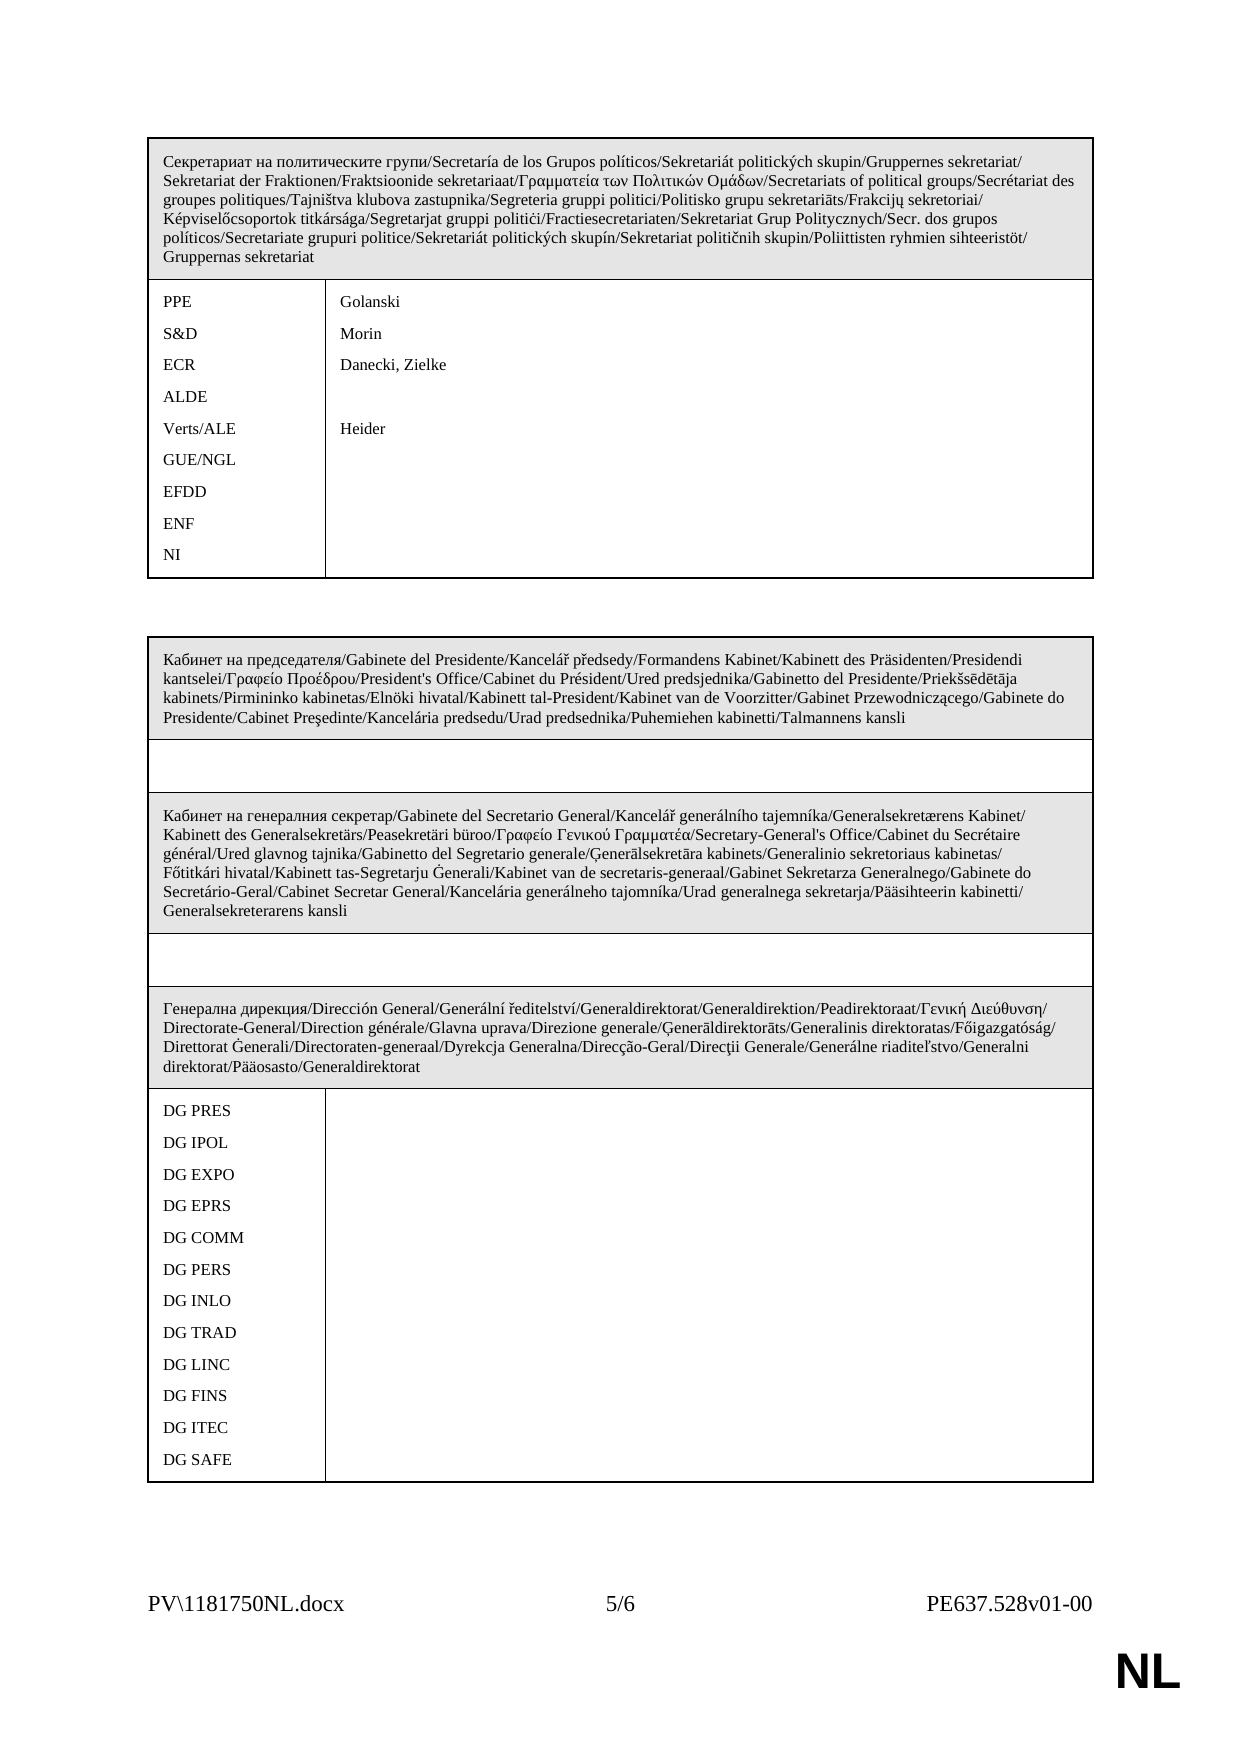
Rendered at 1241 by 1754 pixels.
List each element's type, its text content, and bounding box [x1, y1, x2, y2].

table_cell [149, 934, 1092, 986]
table_cell Golanski Morin Danecki, Zielke Heider [326, 280, 1092, 577]
table_header Кабинет на председателя/Gabinete del Presidente/Kancelář předsedy/Formandens Kabinet/Kabinett des Präsidenten/Presidendi kantselei/Γραφείο Προέδρου/President's Office/Cabinet du Président/Ured predsjednika/Gabinetto del Presidente/Priekšsēdētāja kabinets/Pirmininko kabinetas/Elnöki hivatal/Kabinett tal-President/Kabinet van de Voorzitter/Gabinet Przewodniczącego/Gabinete do Presidente/Cabinet Preşedinte/Kancelária predsedu/Urad predsednika/Puhemiehen kabinetti/Talmannens kansli [149, 638, 1092, 739]
table_header Секретариат на политическите групи/Secretaría de los Grupos políticos/Sekretariát politických skupin/Gruppernes sekretariat/ Sekretariat der Fraktionen/Fraktsioonide sekretariaat/Γραμματεία των Πολιτικών Ομάδων/Secretariats of political groups/Secrétariat des groupes politiques/Tajništva klubova zastupnika/Segreteria gruppi politici/Politisko grupu sekretariāts/Frakcijų sekretoriai/ Képviselőcsoportok titkársága/Segretarjat gruppi politiċi/Fractiesecretariaten/Sekretariat Grup Politycznych/Secr. dos grupos políticos/Secretariate grupuri politice/Sekretariát politických skupín/Sekretariat političnih skupin/Poliittisten ryhmien sihteeristöt/ Gruppernas sekretariat [149, 139, 1092, 279]
table_cell [149, 740, 1092, 792]
table_cell [326, 1089, 1092, 1481]
table_cell Генерална дирекция/Dirección General/Generální ředitelství/Generaldirektorat/Generaldirektion/Peadirektoraat/Γενική Διεύθυνση/ Directorate-General/Direction générale/Glavna uprava/Direzione generale/Ģenerāldirektorāts/Generalinis direktoratas/Főigazgatóság/ Direttorat Ġenerali/Directoraten-generaal/Dyrekcja Generalna/Direcção-Geral/Direcţii Generale/Generálne riaditeľstvo/Generalni direktorat/Pääosasto/Generaldirektorat [149, 987, 1092, 1088]
table_cell PPE S&D ECR ALDE Verts/ALE GUE/NGL EFDD ENF NI [149, 280, 325, 577]
table_cell DG PRES DG IPOL DG EXPO DG EPRS DG COMM DG PERS DG INLO DG TRAD DG LINC DG FINS DG ITEC DG SAFE [149, 1089, 325, 1481]
table_cell Кабинет на генералния секретар/Gabinete del Secretario General/Kancelář generálního tajemníka/Generalsekretærens Kabinet/ Kabinett des Generalsekretärs/Peasekretäri büroo/Γραφείο Γενικού Γραμματέα/Secretary-General's Office/Cabinet du Secrétaire général/Ured glavnog tajnika/Gabinetto del Segretario generale/Ģenerālsekretāra kabinets/Generalinio sekretoriaus kabinetas/ Főtitkári hivatal/Kabinett tas-Segretarju Ġenerali/Kabinet van de secretaris-generaal/Gabinet Sekretarza Generalnego/Gabinete do Secretário-Geral/Cabinet Secretar General/Kancelária generálneho tajomníka/Urad generalnega sekretarja/Pääsihteerin kabinetti/ Generalsekreterarens kansli [149, 793, 1092, 933]
